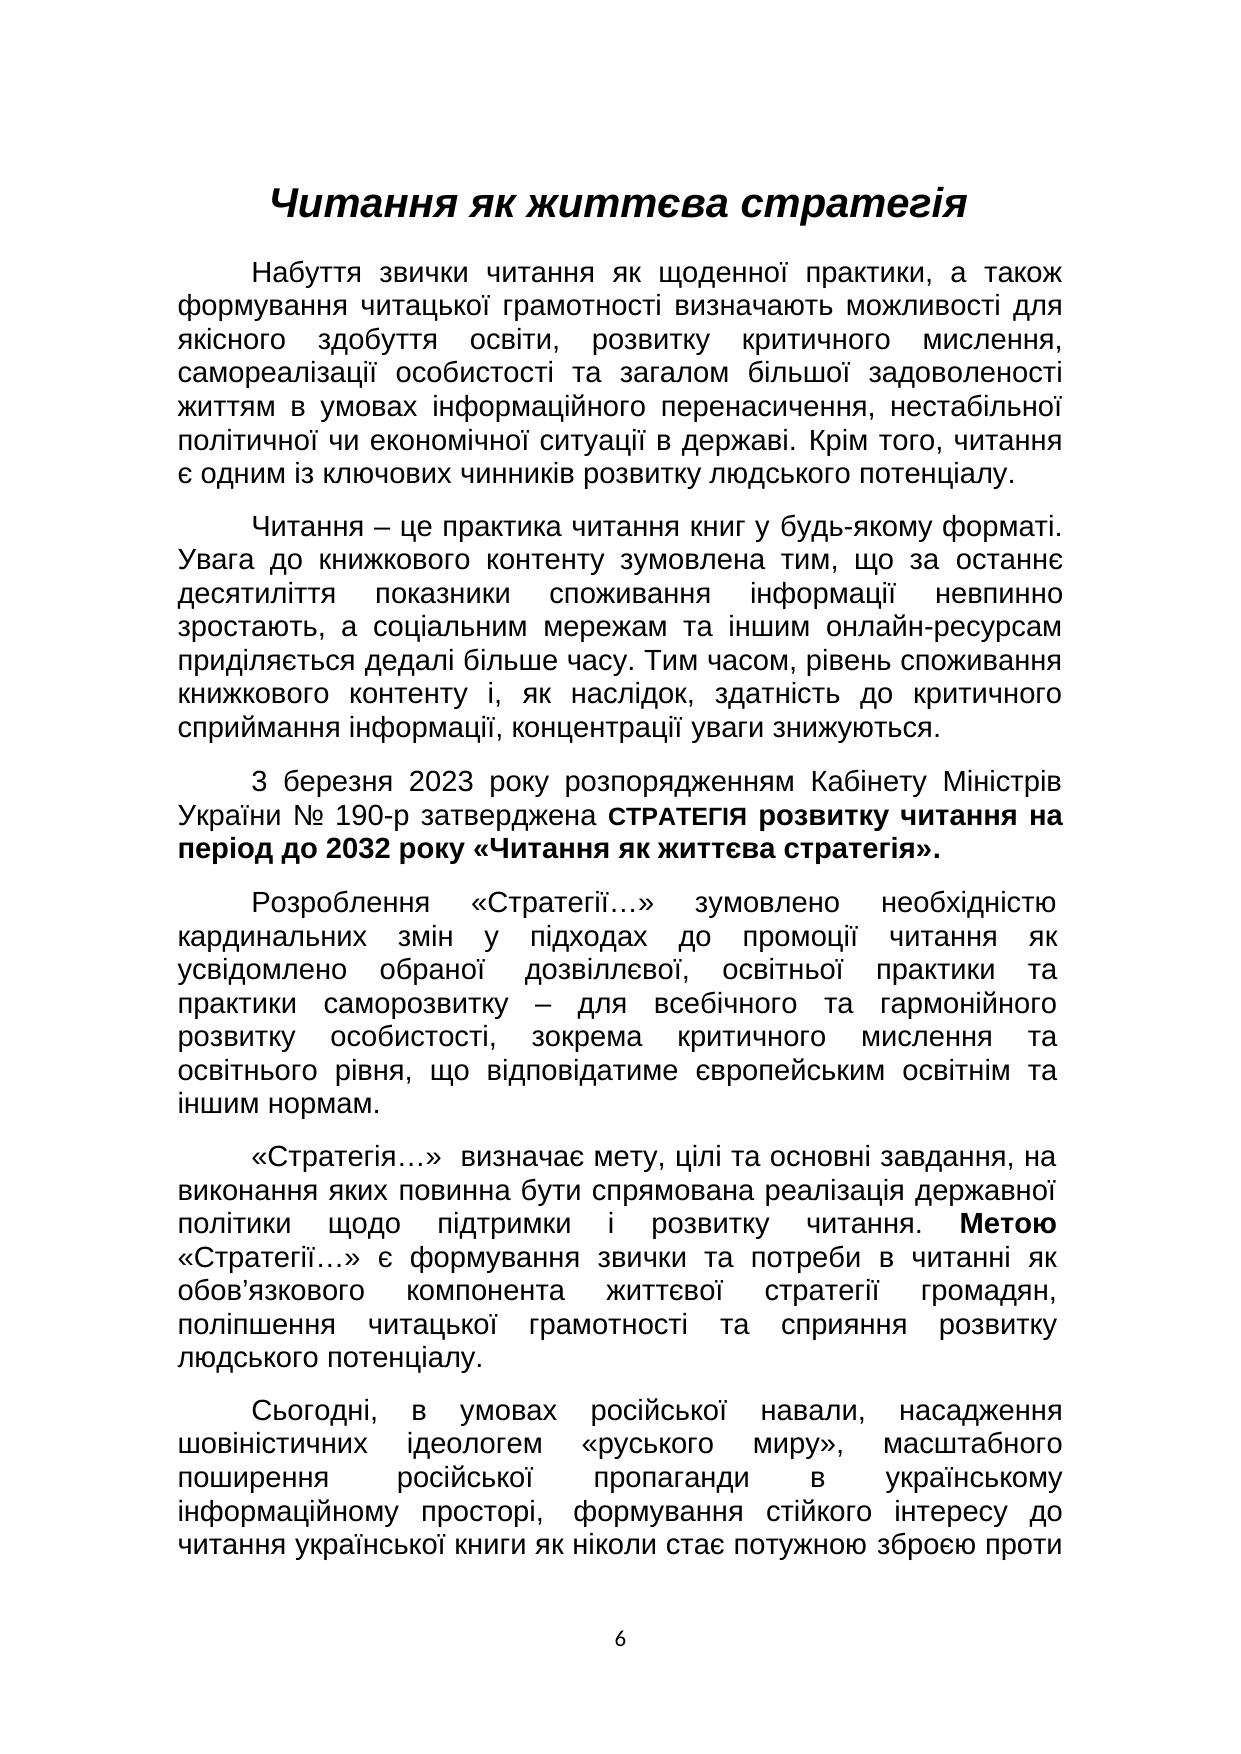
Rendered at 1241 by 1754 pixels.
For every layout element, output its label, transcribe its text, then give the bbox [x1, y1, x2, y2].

text Читання – це практика читання книг у будь-якому форматі. Увага до книжкового контенту зумовлена тим, що за останнє десятиліття показники споживання інформації невпинно зростають, а соціальним мережам та іншим онлайн-ресурсам приділяється дедалі більше часу. Тим часом, рівень споживання книжкового контенту і, як наслідок, здатність до критичного сприймання інформації, концентрації уваги знижуються. [177, 509, 1063, 743]
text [177, 1393, 1063, 1561]
text Читання як життєва стратегія [177, 178, 1063, 226]
text Набуття звички читання як щоденної практики, а також формування читацької грамотності визначають можливості для якісного здобуття освіти, розвитку критичного мислення, самореалізації особистості та загалом більшої задоволеності життям в умовах інформаційного перенасичення, нестабільної політичної чи економічної ситуації в державі. Крім того, читання є одним із ключових чинників розвитку людського потенціалу. [177, 255, 1063, 489]
text Розроблення «Стратегії…» зумовлено необхідністю кардинальних змін у підходах до промоції читання як усвідомлено обраної дозвіллєвої, освітньої практики та практики саморозвитку – для всебічного та гармонійного розвитку особистості, зокрема критичного мислення та освітнього рівня, що відповідатиме європейським освітнім та іншим нормам. [177, 885, 1057, 1120]
text «Стратегія…» визначає мету, цілі та основні завдання, на виконання яких повинна бути спрямована реалізація державної політики щодо підтримки і розвитку читання. Метою «Стратегії…» є формування звички та потреби в читанні як обов’язкового компонента життєвої стратегії громадян, поліпшення читацької грамотності та сприяння розвитку людського потенціалу. [177, 1139, 1057, 1374]
text 3 березня 2023 року розпорядженням Кабінету Міністрів України № 190-р затверджена СТРАТЕГІЯ розвитку читання на період до 2032 року «Читання як життєва стратегія». [177, 764, 1063, 865]
